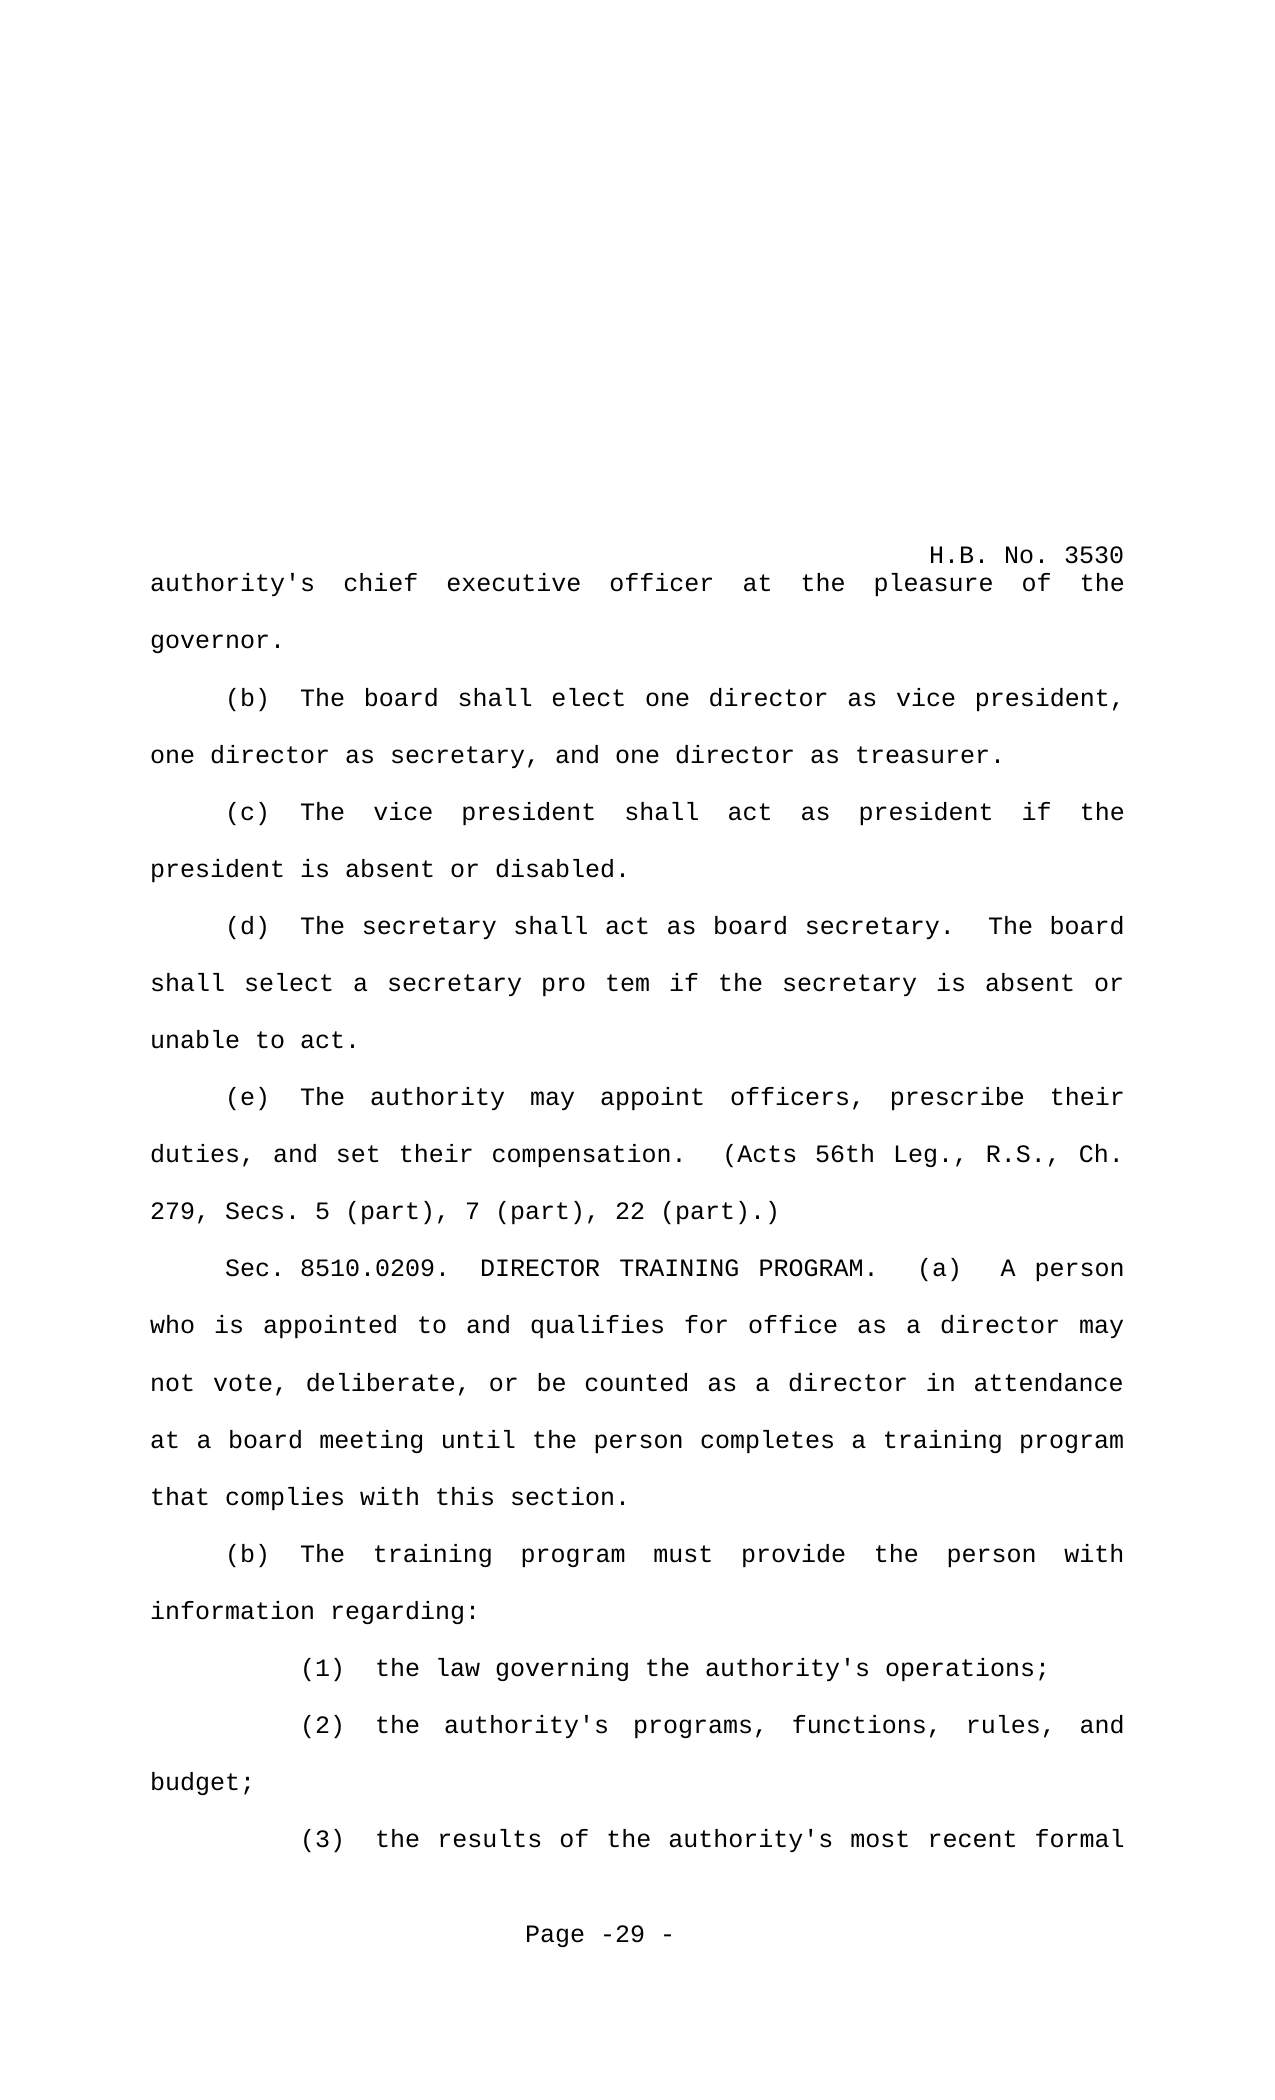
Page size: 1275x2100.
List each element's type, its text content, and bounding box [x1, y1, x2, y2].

text (b) The board shall elect one director as vice president, one director as secretary, and one director as treasurer. [150, 685, 1125, 771]
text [150, 1827, 1125, 1855]
text (c) The vice president shall act as president if the president is absent or disabled. [150, 799, 1125, 885]
text (e) The authority may appoint officers, prescribe their duties, and set their compensation. (Acts 56th Leg., R.S., Ch. 279, Secs. 5 (part), 7 (part), 22 (part).) [150, 1084, 1125, 1227]
text Sec. 8510.0209. DIRECTOR TRAINING PROGRAM. (a) A person who is appointed to and qualifies for office as a director may not vote, deliberate, or be counted as a director in attendance at a board meeting until the person completes a training program that complies with this section. [150, 1256, 1125, 1513]
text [150, 571, 1125, 656]
text (d) The secretary shall act as board secretary. The board shall select a secretary pro tem if the secretary is absent or unable to act. [150, 913, 1125, 1056]
text (1) the law governing the authority's operations; [150, 1655, 1125, 1684]
text (2) the authority's programs, functions, rules, and budget; [150, 1712, 1125, 1798]
text (b) The training program must provide the person with information regarding: [150, 1541, 1125, 1627]
